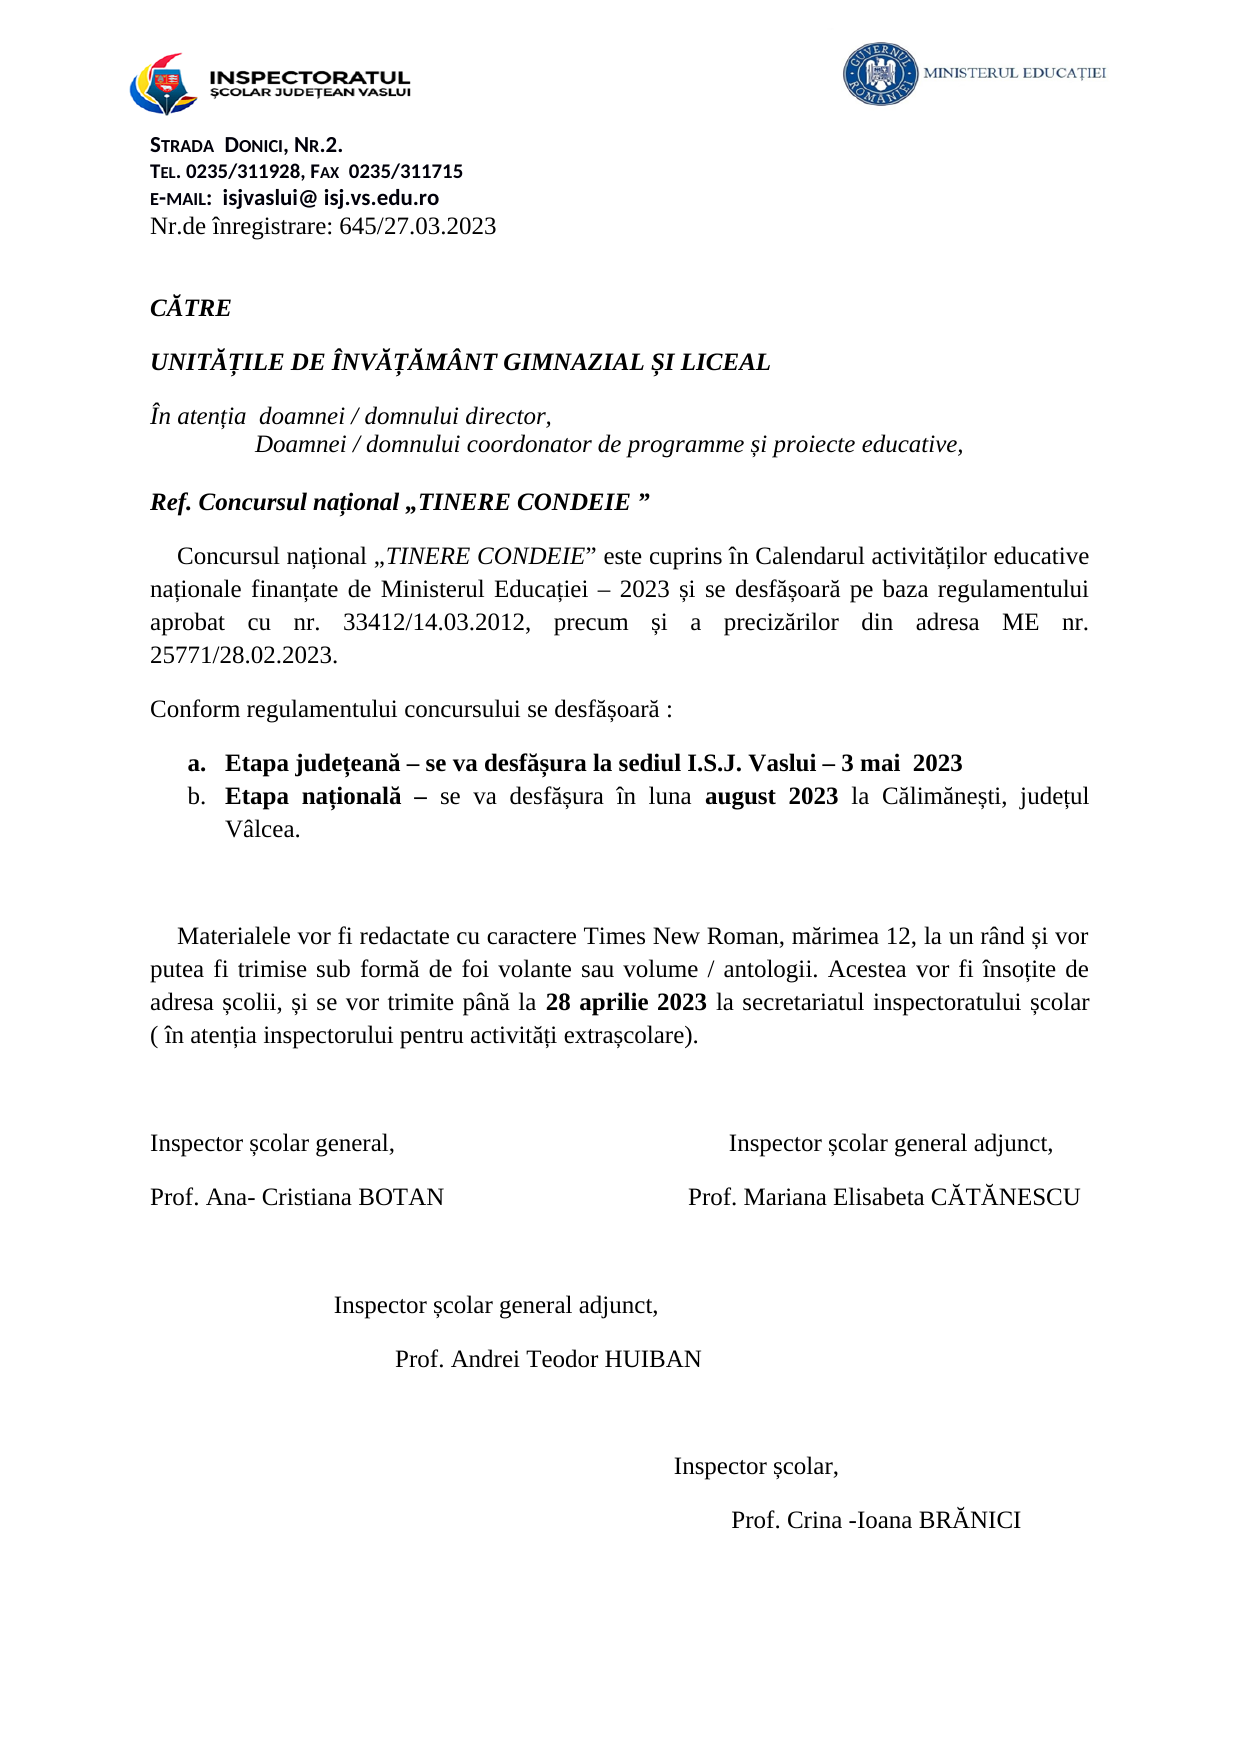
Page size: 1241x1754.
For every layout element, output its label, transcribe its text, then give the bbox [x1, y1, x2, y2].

picture [827, 28, 1110, 112]
text UNITĂȚILE DE ÎNVĂȚĂMÂNT GIMNAZIAL ȘI LICEAL [150, 347, 1090, 376]
text CĂTRE [150, 293, 1090, 322]
text Conform regulamentului concursului se desfășoară : [150, 694, 1090, 723]
text Prof. Ana- Cristiana BOTAN Prof. Mariana Elisabeta CĂTĂNESCU [150, 1182, 1090, 1211]
text Prof. Andrei Teodor HUIBAN [150, 1344, 1090, 1372]
text Ref. Concursul național „TINERE CONDEIE ” [150, 487, 1090, 516]
text Inspector școlar general, Inspector școlar general adjunct, [150, 1128, 1090, 1157]
text Nr.de înregistrare: 645/27.03.2023 [150, 211, 1090, 240]
list Etapa județeană – se va desfășura la sediul I.S.J. Vaslui – 3 mai 2023 [187, 748, 1090, 776]
text În atenția doamnei / domnului director, [150, 401, 1090, 429]
picture [118, 44, 419, 123]
text Doamnei / domnului coordonator de programme și proiecte educative, [150, 429, 1090, 458]
text Prof. Crina -Ioana BRĂNICI [150, 1505, 1090, 1534]
text Concursul național „TINERE CONDEIE” este cuprins în Calendarul activităților educative naționale finanțate de Ministerul Educației – 2023 și se desfășoară pe baza regulamentului aprobat cu nr. 33412/14.03.2012, precum și a precizărilor din adresa ME nr. 25771/28.02.2023. [150, 541, 1090, 669]
text Inspector școlar general adjunct, [150, 1290, 1090, 1318]
text Inspector școlar, [150, 1451, 1090, 1480]
list Etapa națională – se va desfășura în luna august 2023 la Călimănești, județul Vâlcea. [187, 781, 1090, 842]
text Materialele vor fi redactate cu caractere Times New Roman, mărimea 12, la un rând și vor putea fi trimise sub formă de foi volante sau volume / antologii. Acestea vor fi însoțite de adresa școlii, și se vor trimite până la 28 aprilie 2023 la secretariatul inspectoratului școlar ( în atenția inspectorului pentru activități extrașcolare). [150, 921, 1090, 1049]
